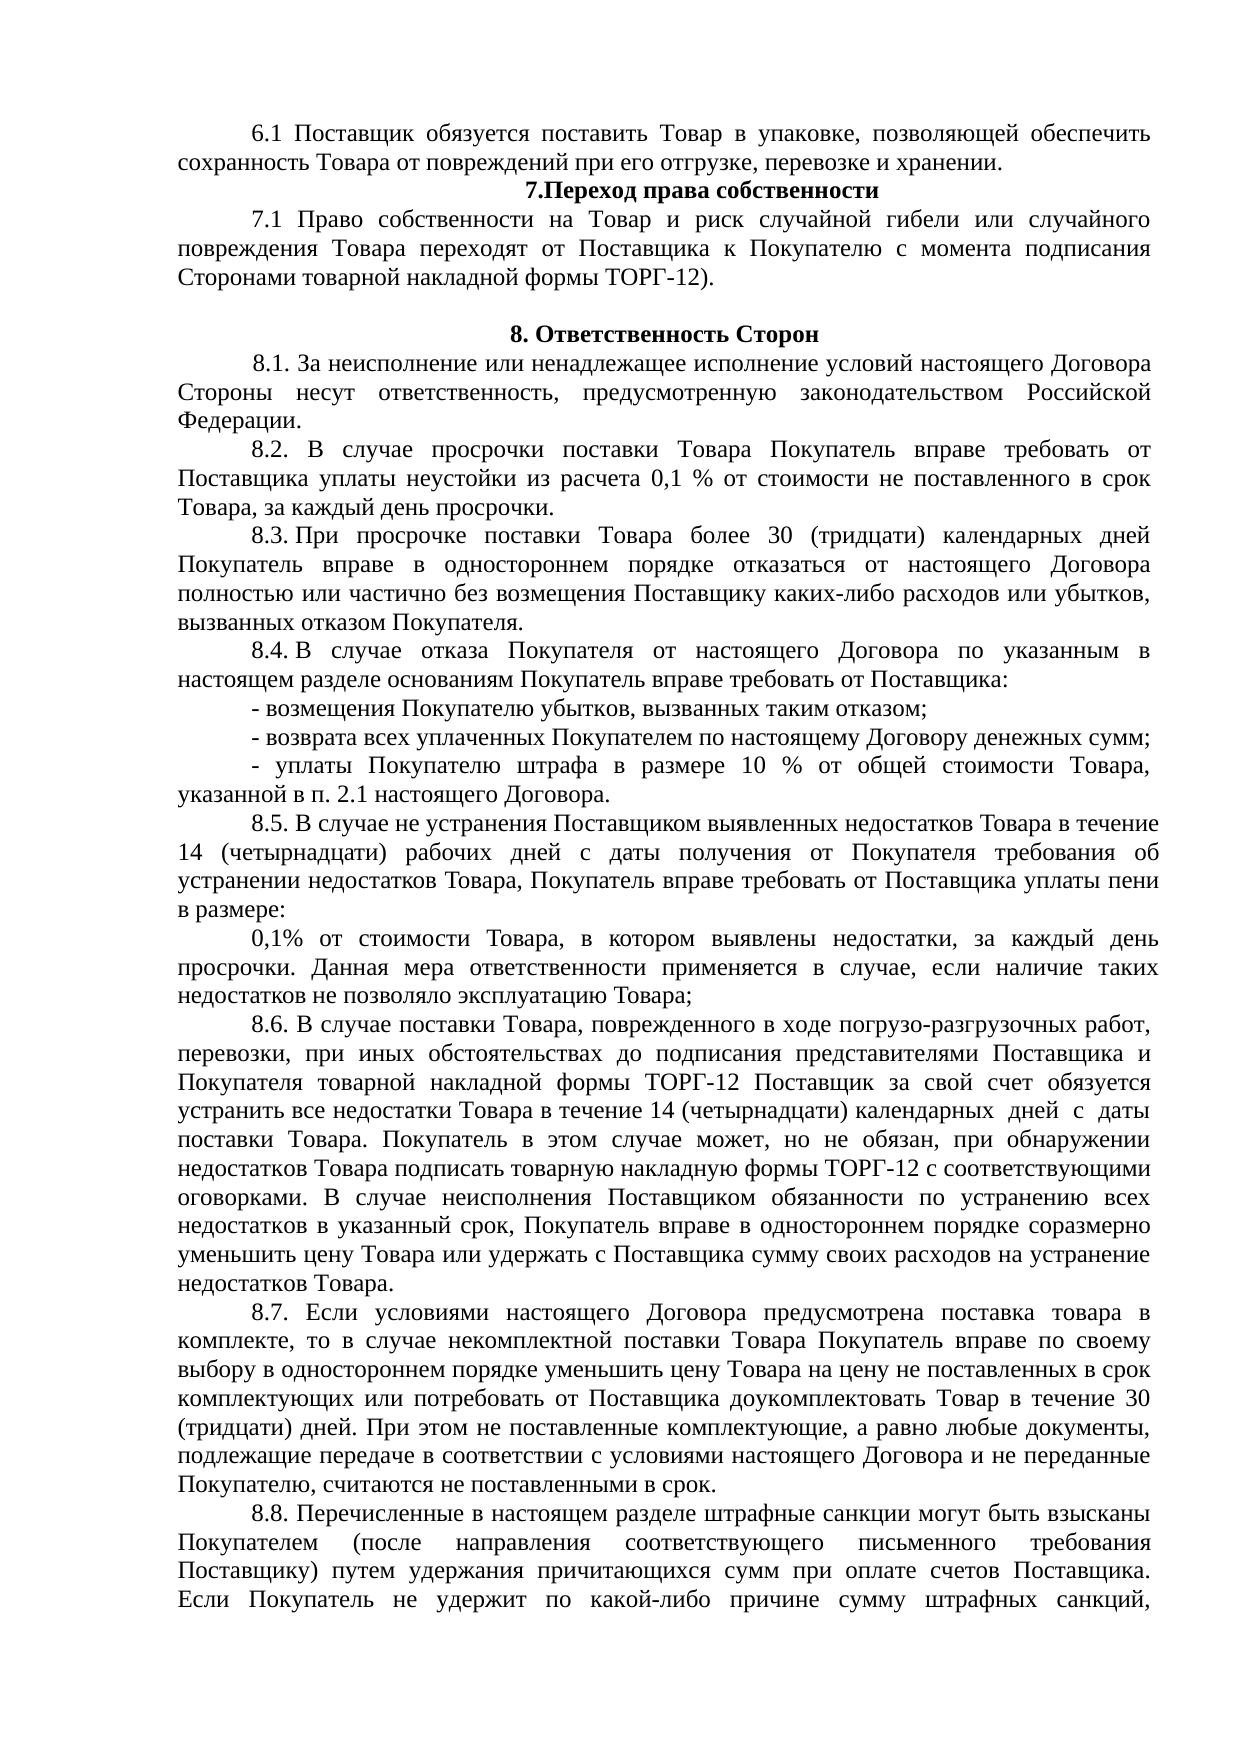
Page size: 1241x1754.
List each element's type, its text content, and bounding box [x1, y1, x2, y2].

text 8.7. Если условиями настоящего Договора предусмотрена поставка товара в комплекте, то в случае некомплектной поставки Товара Покупатель вправе по своему выбору в одностороннем порядке уменьшить цену Товара на цену не поставленных в срок комплектующих или потребовать от Поставщика доукомплектовать Товар в течение 30 (тридцати) дней. При этом не поставленные комплектующие, а равно любые документы, подлежащие передаче в соответствии с условиями настоящего Договора и не переданные Покупателю, считаются не поставленными в срок. [177, 1297, 1152, 1498]
text - возмещения Покупателю убытков, вызванных таким отказом; [177, 693, 1152, 722]
text 7.1 Право собственности на Товар и риск случайной гибели или случайного повреждения Товара переходят от Поставщика к Покупателю с момента подписания Сторонами товарной накладной формы ТОРГ-12). [177, 204, 1152, 291]
text 8.2. В случае просрочки поставки Товара Покупатель вправе требовать от Поставщика уплаты неустойки из расчета 0,1 % от стоимости не поставленного в срок Товара, за каждый день просрочки. [177, 434, 1152, 521]
text 8.1. За неисполнение или ненадлежащее исполнение условий настоящего Договора Стороны несут ответственность, предусмотренную законодательством Российской Федерации. [177, 348, 1152, 434]
text 8. Ответственность Сторон [177, 319, 1152, 348]
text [177, 1498, 1152, 1613]
text - возврата всех уплаченных Покупателем по настоящему Договору денежных сумм; [177, 722, 1152, 751]
text 8.3. При просрочке поставки Товара более 30 (тридцати) календарных дней Покупатель вправе в одностороннем порядке отказаться от настоящего Договора полностью или частично без возмещения Поставщику каких-либо расходов или убытков, вызванных отказом Покупателя. [177, 521, 1152, 636]
text 0,1% от стоимости Товара, в котором выявлены недостатки, за каждый день просрочки. Данная мера ответственности применяется в случае, если наличие таких недостатков не позволяло эксплуатацию Товара; [177, 923, 1160, 1009]
text 6.1 Поставщик обязуется поставить Товар в упаковке, позволяющей обеспечить сохранность Товара от повреждений при его отгрузке, перевозке и хранении. [177, 118, 1152, 176]
text 8.6. В случае поставки Товара, поврежденного в ходе погрузо-разгрузочных работ, перевозки, при иных обстоятельствах до подписания представителями Поставщика и Покупателя товарной накладной формы ТОРГ-12 Поставщик за свой счет обязуется устранить все недостатки Товара в течение 14 (четырнадцати) календарных дней с даты поставки Товара. Покупатель в этом случае может, но не обязан, при обнаружении недостатков Товара подписать товарную накладную формы ТОРГ-12 с соответствующими оговорками. В случае неисполнения Поставщиком обязанности по устранению всех недостатков в указанный срок, Покупатель вправе в одностороннем порядке соразмерно уменьшить цену Товара или удержать с Поставщика сумму своих расходов на устранение недостатков Товара. [177, 1009, 1152, 1297]
text - уплаты Покупателю штрафа в размере 10 % от общей стоимости Товара, указанной в п. 2.1 настоящего Договора. [177, 751, 1152, 808]
text 8.5. В случае не устранения Поставщиком выявленных недостатков Товара в течение 14 (четырнадцати) рабочих дней с даты получения от Покупателя требования об устранении недостатков Товара, Покупатель вправе требовать от Поставщика уплаты пени в размере: [177, 808, 1160, 923]
text 8.4. В случае отказа Покупателя от настоящего Договора по указанным в настоящем разделе основаниям Покупатель вправе требовать от Поставщика: [177, 636, 1152, 693]
text 7.Переход права собственности [177, 176, 1152, 204]
